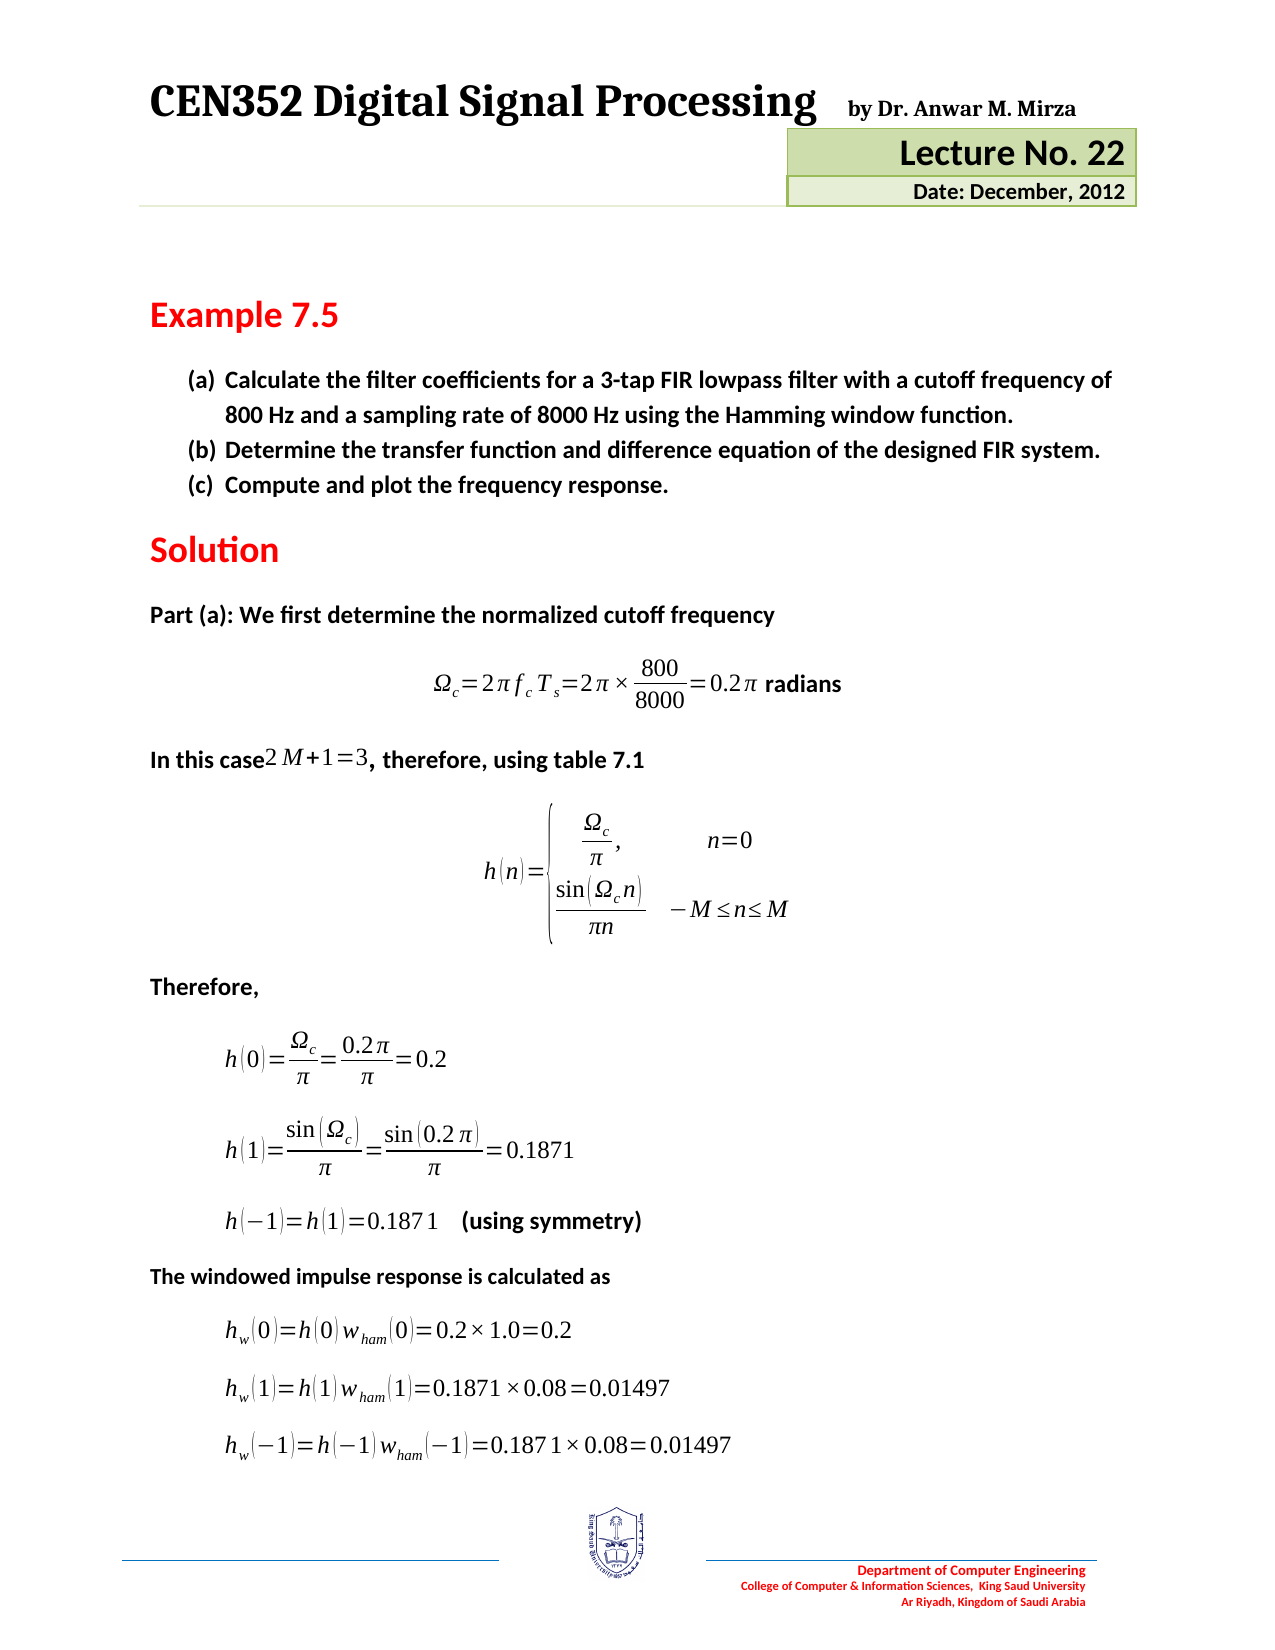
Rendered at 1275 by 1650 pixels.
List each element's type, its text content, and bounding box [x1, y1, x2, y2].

list Compute and plot the frequency response. [187, 470, 1125, 500]
text Part (a): We first determine the normalized cutoff frequency [150, 599, 1125, 629]
text In this case, therefore, using table 7.1 [150, 740, 1125, 776]
list Calculate the filter coefficients for a 3-tap FIR lowpass filter with a cutoff frequency of 800 Hz and a sampling rate of 8000 Hz using the Hamming window function. [187, 365, 1125, 430]
text radians [150, 655, 1125, 714]
text Solution [150, 526, 1125, 571]
text Example 7.5 [150, 291, 1125, 337]
list Determine the transfer function and difference equation of the designed FIR system. [187, 435, 1125, 465]
text Therefore, [150, 971, 1125, 1001]
text (using symmetry) [225, 1205, 1125, 1237]
text The windowed impulse response is calculated as [150, 1262, 1125, 1290]
